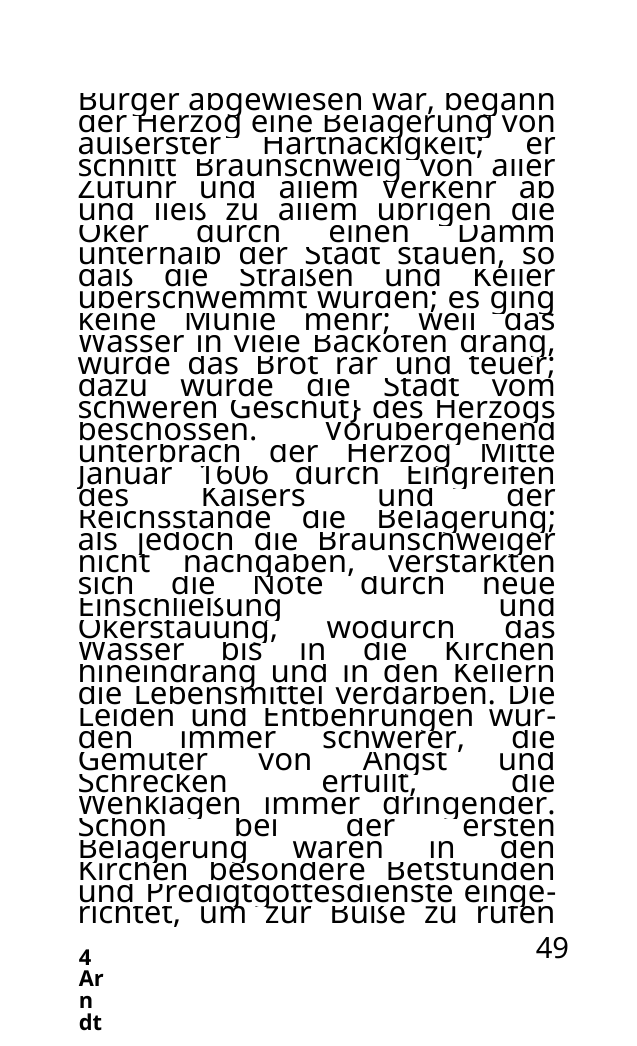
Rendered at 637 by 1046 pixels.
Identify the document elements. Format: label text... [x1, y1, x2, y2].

text 4 Arndt [79, 947, 106, 1035]
text 49 [536, 936, 569, 965]
text Bürger abgewiesen war, begann der Herzog eine Belagerung von äußerster Hartnäckigkeit; er schnitt Braunschweig von aller Zufuhr und allem Verkehr ab und ließ zu allem übrigen die Oker durch einen Damm unterhalb der Stadt stauen, so daß die Straßen und Keller überschwemmt wurden; es ging keine Mühle mehr; weil das Wasser in viele Backöfen drang, wurde das Brot rar und teuer; dazu wurde die Stadt vom schweren Geschüt} des Herzogs beschossen. Vorübergehend unterbrach der Herzog Mitte Januar 1606 durch Eingreifen des Kaisers und der Reichsstände die Belagerung; als jedoch die Braunschweiger nicht nachgaben, verstärkten sich die Nöte durch neue Einschließung und Okerstauung, wodurch das Wasser bis in die Kirchen hineindrang und in den Kellern die Lebensmittel verdarben. Die Leiden und Entbehrungen wurden immer schwerer, die Gemüter von Angst und Schrecken erfüllt, die Wehklagen immer dringender. Schon bei der ersten Belagerung waren in den Kirchen besondere Betstunden und Predigtgottesdienste eingerichtet, um zur Buße zu rufen und Ermutigung und Trost zu bieten. Aber „alle Zucht und Ehrbarkeit war aufgehoben und aller Gottlosigkeit Tür und Tor aufgetan; die wahre Buße war in einen leeren Schein und Heuchelei verstellet; Haß, Neid und Mord hatte die Oberhand, die christliche Liebe war ganz erloschen“, wie Arndt in einem Brief vom 14. Januar 1607 an Piscator schrieb. Erst im März ging die Not zu Ende, als sich die Stadt zur endgültigen Unterwerfung entschloß; sie versprach, das geworbene Kriegsvolk abzudanken und sich von jetjt an als eine getreue Erb- und Landstadt ihrer Fürstlichen Gnaden zu verhalten. [77, 93, 556, 926]
